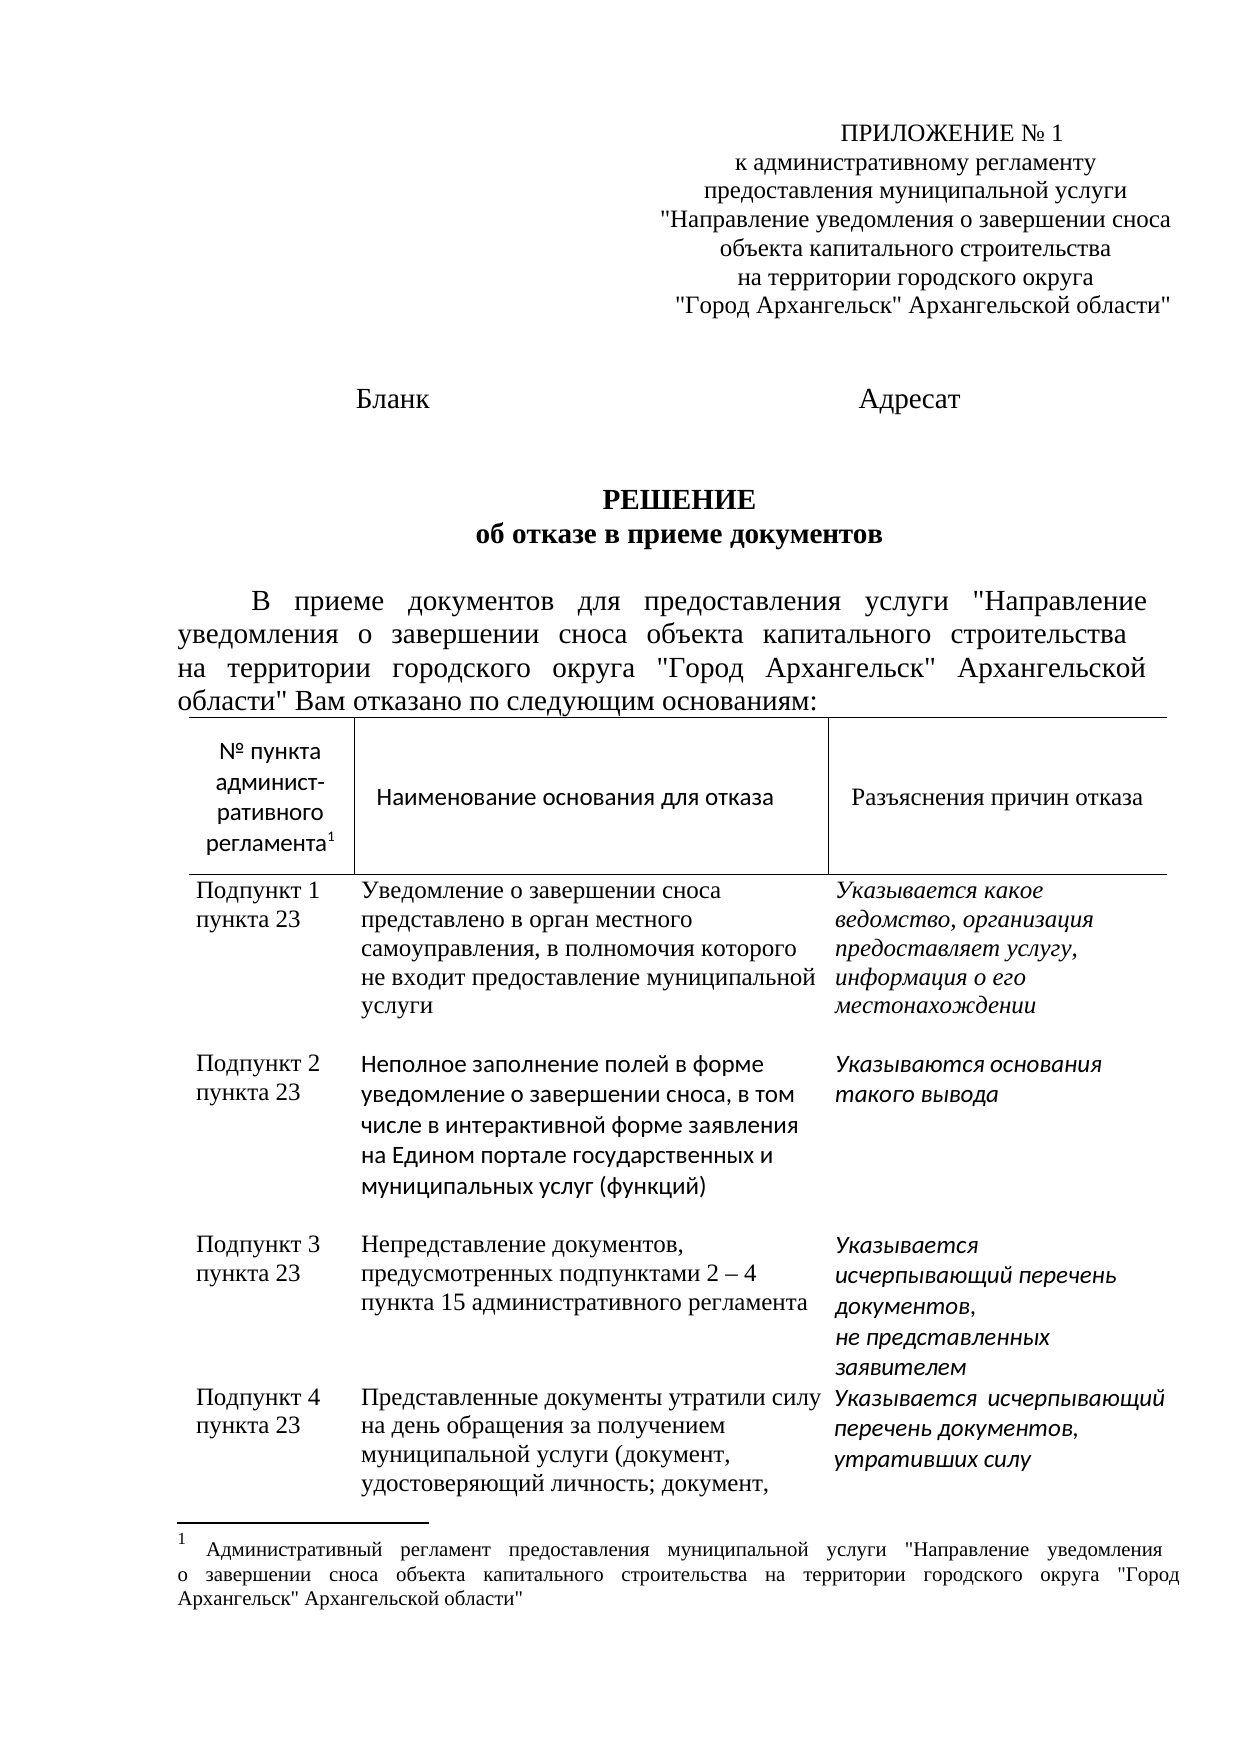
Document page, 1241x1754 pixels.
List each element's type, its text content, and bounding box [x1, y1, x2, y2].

subtitle РЕШЕНИЕ [177, 482, 1181, 516]
table_header Наименование основания для отказа [355, 718, 828, 874]
text на территории городского округа [650, 262, 1181, 291]
table_cell Указывается какое ведомство, организация предоставляет услугу, информация о его местонахождении [828, 875, 1167, 1048]
table_cell Подпункт 1 пункта 23 [189, 875, 354, 1048]
table_cell Уведомление о завершении сноса представлено в орган местного самоуправления, в полномочия которого не входит предоставление муниципальной услуги [354, 875, 828, 1048]
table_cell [827, 1382, 1167, 1516]
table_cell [189, 1382, 354, 1516]
table_cell Подпункт 2 пункта 23 [189, 1048, 354, 1229]
text В приеме документов для предоставления услуги "Направление уведомления о завершении сноса объекта капитального строительства на территории городского округа "Город Архангельск" Архангельской области" Вам отказано по следующим основаниям: [177, 583, 1147, 717]
table_header Адресат [623, 382, 1196, 449]
text об отказе в приеме документов [177, 516, 1181, 549]
text к административному регламенту предоставления муниципальной услуги "Направление уведомления о завершении сноса объекта капитального строительства [650, 147, 1181, 262]
text ПРИЛОЖЕНИЕ № 1 [650, 118, 1181, 147]
table_header Бланк [166, 382, 623, 449]
table_cell Подпункт 3 пункта 23 [189, 1229, 354, 1382]
table_header Разъяснения причин отказа [829, 718, 1167, 874]
table_header № пункта админист- ративного регламента [189, 718, 354, 874]
title "Город Архангельск" Архангельской области" [664, 291, 1181, 319]
table_cell Указывается исчерпывающий перечень документов, не представленных заявителем [828, 1229, 1167, 1382]
table_cell Непредставление документов, предусмотренных подпунктами 2 – 4 пункта 15 административного регламента [354, 1229, 828, 1382]
table_cell Указываются основания такого вывода [828, 1048, 1167, 1229]
table_cell Неполное заполнение полей в форме уведомление о завершении сноса, в том числе в интерактивной форме заявления на Едином портале государственных и муниципальных услуг (функций) [354, 1048, 828, 1229]
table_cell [354, 1382, 827, 1516]
